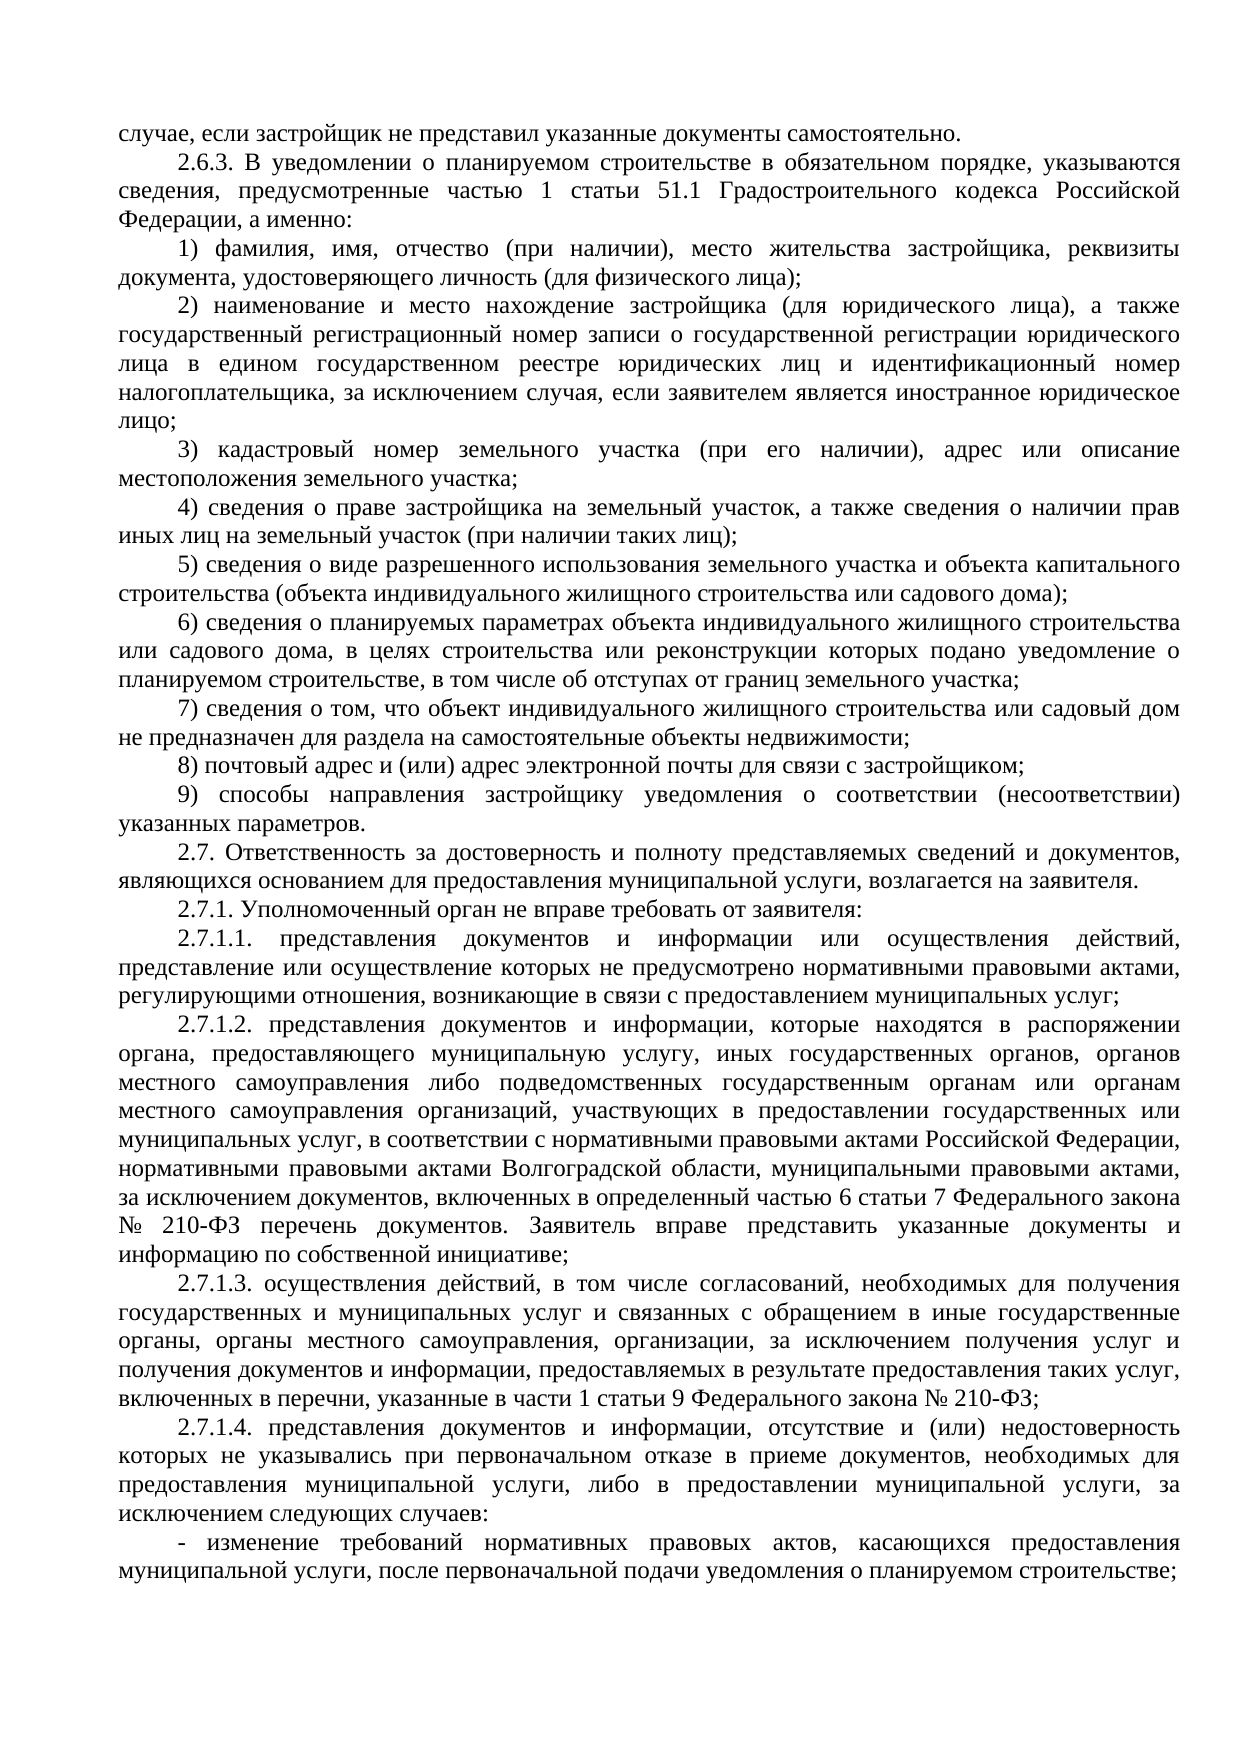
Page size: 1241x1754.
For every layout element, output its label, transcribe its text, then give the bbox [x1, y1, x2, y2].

text 4) сведения о праве застройщика на земельный участок, а также сведения о наличии прав иных лиц на земельный участок (при наличии таких лиц); [118, 492, 1181, 549]
text 2.6.3. В уведомлении о планируемом строительстве в обязательном порядке, указываются сведения, предусмотренные частью 1 статьи 51.1 Градостроительного кодекса Российской Федерации, а именно: [118, 147, 1181, 233]
text 9) способы направления застройщику уведомления о соответствии (несоответствии) указанных параметров. [118, 779, 1181, 837]
text 2.7.1.1. представления документов и информации или осуществления действий, представление или осуществление которых не предусмотрено нормативными правовыми актами, регулирующими отношения, возникающие в связи с предоставлением муниципальных услуг; [118, 923, 1181, 1009]
text 2.7.1.2. представления документов и информации, которые находятся в распоряжении органа, предоставляющего муниципальную услугу, иных государственных органов, органов местного самоуправления либо подведомственных государственным органам или органам местного самоуправления организаций, участвующих в предоставлении государственных или муниципальных услуг, в соответствии с нормативными правовыми актами Российской Федерации, нормативными правовыми актами Волгоградской области, муниципальными правовыми актами, за исключением документов, включенных в определенный частью 6 статьи 7 Федерального закона № 210-ФЗ перечень документов. Заявитель вправе представить указанные документы и информацию по собственной инициативе; [118, 1009, 1181, 1268]
text - изменение требований нормативных правовых актов, касающихся предоставления муниципальной услуги, после первоначальной подачи уведомления о планируемом строительстве; [118, 1527, 1181, 1584]
text 8) почтовый адрес и (или) адрес электронной почты для связи с застройщиком; [118, 751, 1181, 779]
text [118, 118, 1181, 147]
text 1) фамилия, имя, отчество (при наличии), место жительства застройщика, реквизиты документа, удостоверяющего личность (для физического лица); [118, 233, 1181, 291]
text 2.7.1.3. осуществления действий, в том числе согласований, необходимых для получения государственных и муниципальных услуг и связанных с обращением в иные государственные органы, органы местного самоуправления, организации, за исключением получения услуг и получения документов и информации, предоставляемых в результате предоставления таких услуг, включенных в перечни, указанные в части 1 статьи 9 Федерального закона № 210-ФЗ; [118, 1268, 1181, 1412]
text 2.7. Ответственность за достоверность и полноту представляемых сведений и документов, являющихся основанием для предоставления муниципальной услуги, возлагается на заявителя. [118, 837, 1181, 894]
text 3) кадастровый номер земельного участка (при его наличии), адрес или описание местоположения земельного участка; [118, 434, 1181, 492]
text 2) наименование и место нахождение застройщика (для юридического лица), а также государственный регистрационный номер записи о государственной регистрации юридического лица в едином государственном реестре юридических лиц и идентификационный номер налогоплательщика, за исключением случая, если заявителем является иностранное юридическое лицо; [118, 291, 1181, 434]
text 2.7.1. Уполномоченный орган не вправе требовать от заявителя: [118, 894, 1181, 923]
text 7) сведения о том, что объект индивидуального жилищного строительства или садовый дом не предназначен для раздела на самостоятельные объекты недвижимости; [118, 693, 1181, 751]
text 6) сведения о планируемых параметрах объекта индивидуального жилищного строительства или садового дома, в целях строительства или реконструкции которых подано уведомление о планируемом строительстве, в том числе об отступах от границ земельного участка; [118, 607, 1181, 693]
text 2.7.1.4. представления документов и информации, отсутствие и (или) недостоверность которых не указывались при первоначальном отказе в приеме документов, необходимых для предоставления муниципальной услуги, либо в предоставлении муниципальной услуги, за исключением следующих случаев: [118, 1412, 1181, 1527]
text 5) сведения о виде разрешенного использования земельного участка и объекта капитального строительства (объекта индивидуального жилищного строительства или садового дома); [118, 549, 1181, 607]
